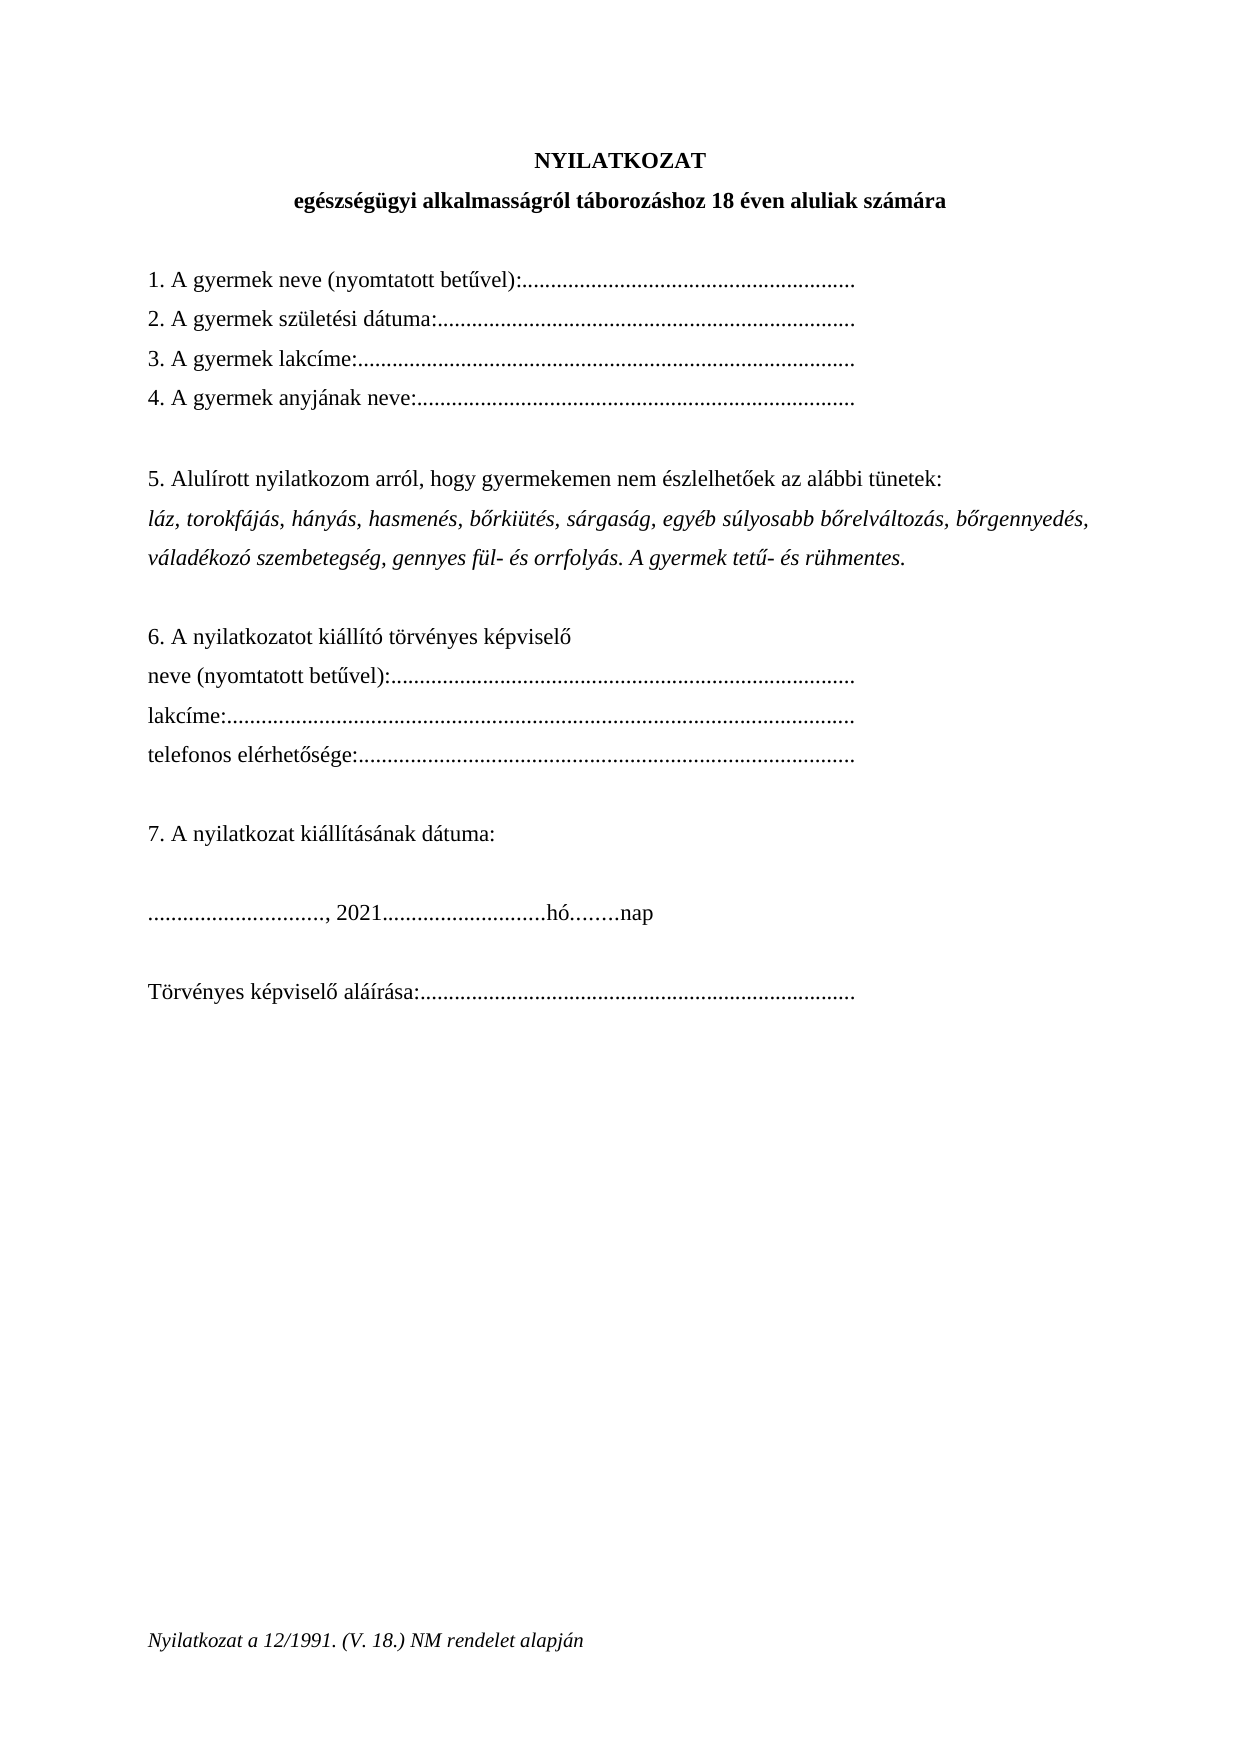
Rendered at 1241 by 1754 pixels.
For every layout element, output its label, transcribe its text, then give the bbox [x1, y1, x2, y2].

text 4. A gyermek anyjának neve: [148, 384, 1093, 411]
text Törvényes képviselő aláírása: [148, 978, 1093, 1005]
text láz, torokfájás, hányás, hasmenés, bőrkiütés, sárgaság, egyéb súlyosabb bőrelváltozás, bőrgennyedés, váladékozó szembetegség, gennyes fül- és orrfolyás. A gyermek tetű- és rühmentes. [148, 504, 1093, 570]
text , 2021. hó nap [148, 899, 1093, 926]
text 5. Alulírott nyilatkozom arról, hogy gyermekemen nem észlelhetőek az alábbi tünetek: [148, 465, 1093, 491]
text 7. A nyilatkozat kiállításának dátuma: [148, 820, 1093, 847]
text 3. A gyermek lakcíme: [148, 345, 1093, 371]
text 6. A nyilatkozatot kiállító törvényes képviselő [148, 623, 1093, 649]
text 2. A gyermek születési dátuma: [148, 306, 1093, 332]
text NYILATKOZAT [148, 148, 1093, 174]
text egészségügyi alkalmasságról táborozáshoz 18 éven aluliak számára [148, 187, 1093, 213]
text 1. A gyermek neve (nyomtatott betűvel): [148, 266, 1093, 292]
text neve (nyomtatott betűvel): [148, 662, 1093, 689]
text lakcíme: [148, 702, 1093, 728]
text telefonos elérhetősége: [148, 741, 1093, 768]
